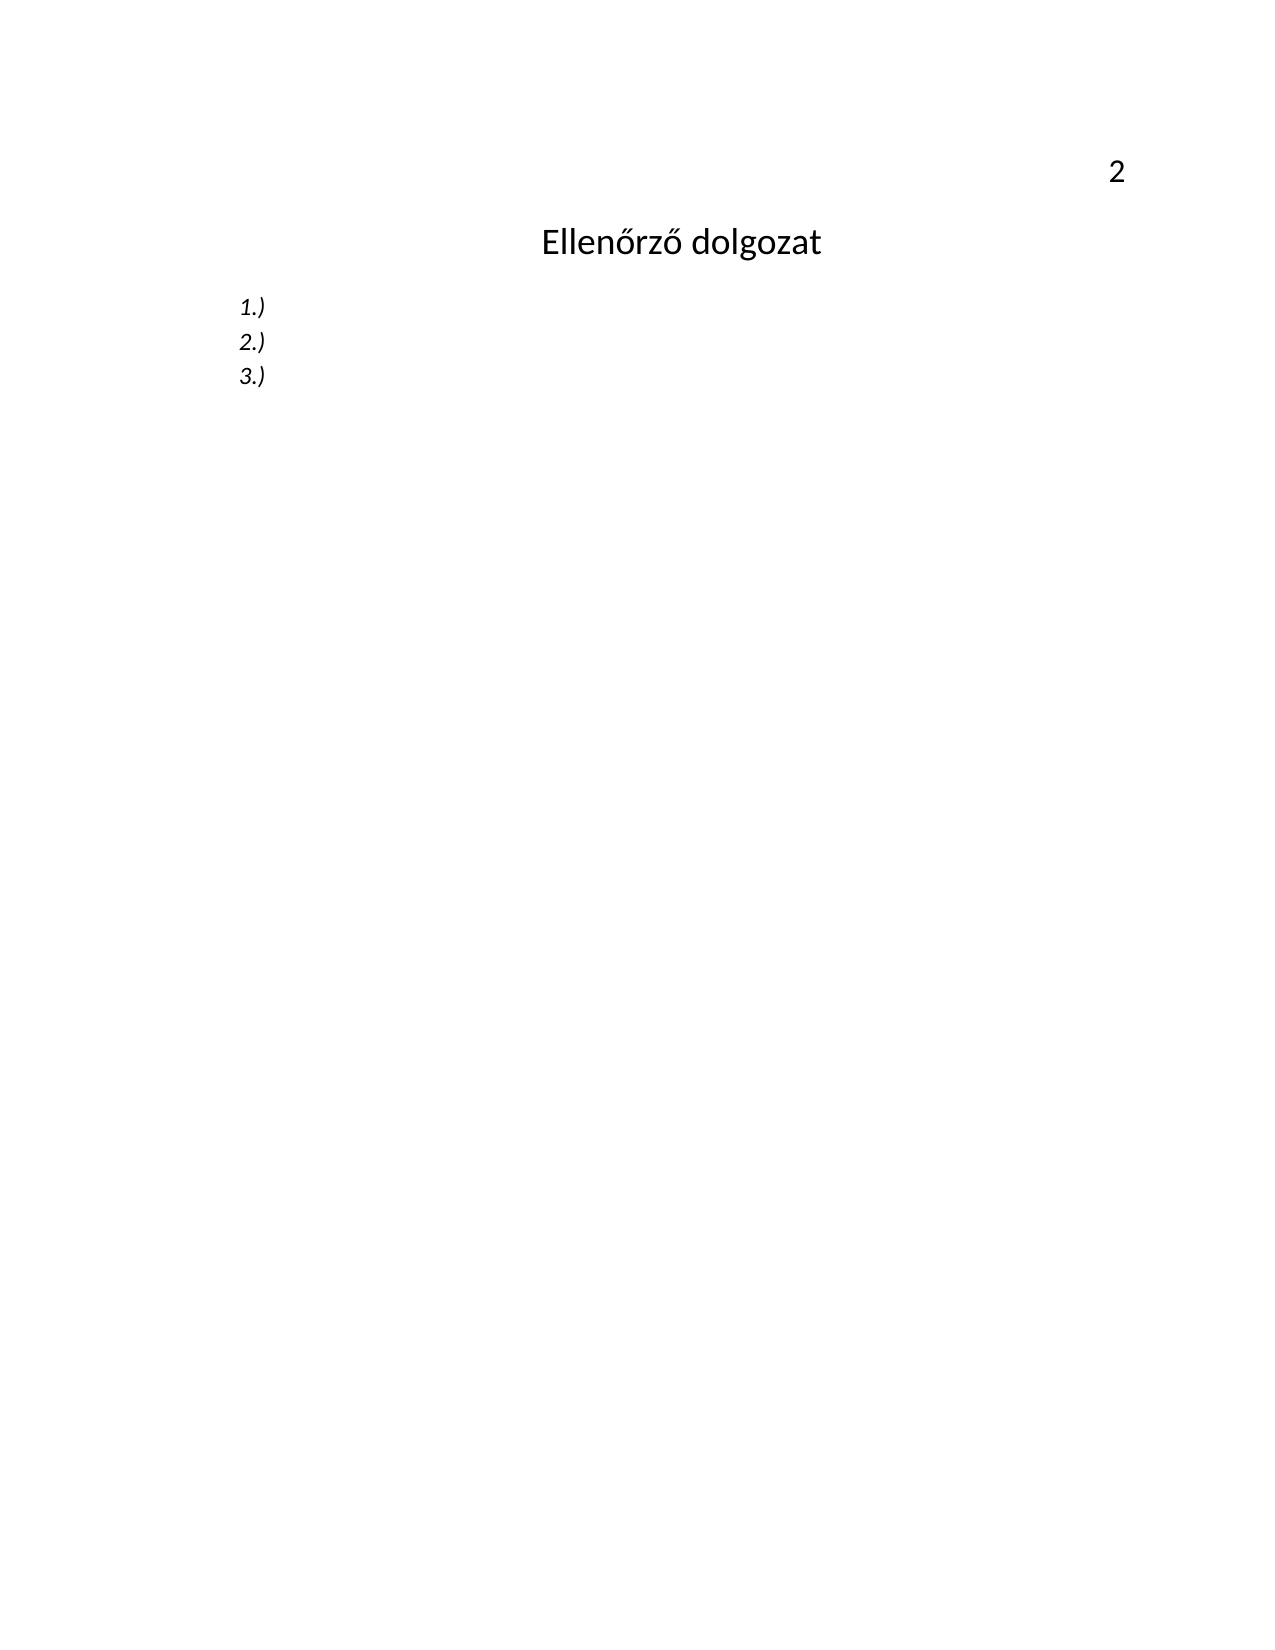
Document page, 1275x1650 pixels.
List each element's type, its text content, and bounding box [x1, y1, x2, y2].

text Ellenőrző dolgozat [224, 218, 1125, 263]
text 2 [224, 150, 1125, 191]
